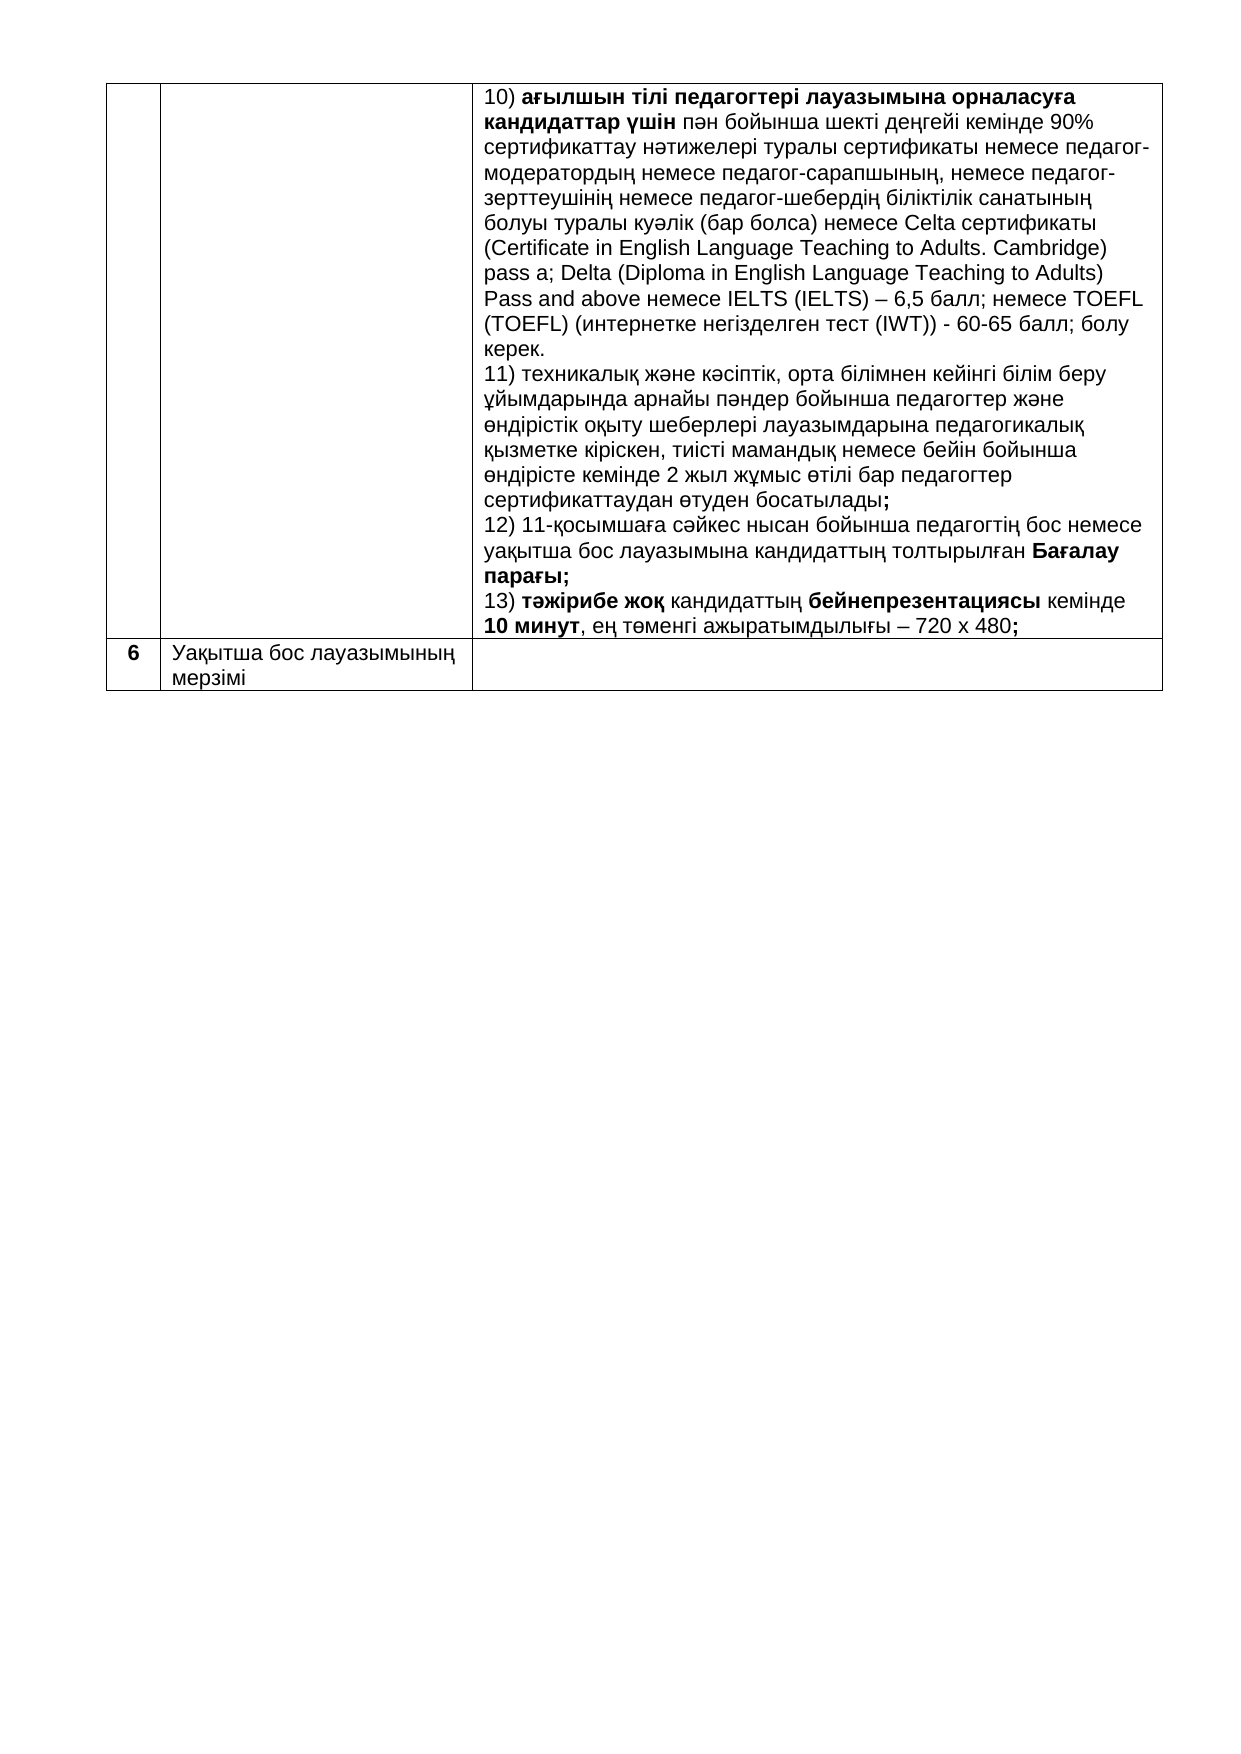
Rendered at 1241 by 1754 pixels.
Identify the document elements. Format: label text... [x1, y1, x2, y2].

table_cell 6 [107, 639, 160, 690]
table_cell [161, 84, 472, 638]
table_cell 5 [107, 84, 160, 638]
table_cell Уақытша бос лауазымының мерзімі [161, 639, 472, 690]
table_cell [473, 84, 1162, 638]
table_cell [473, 639, 1162, 690]
